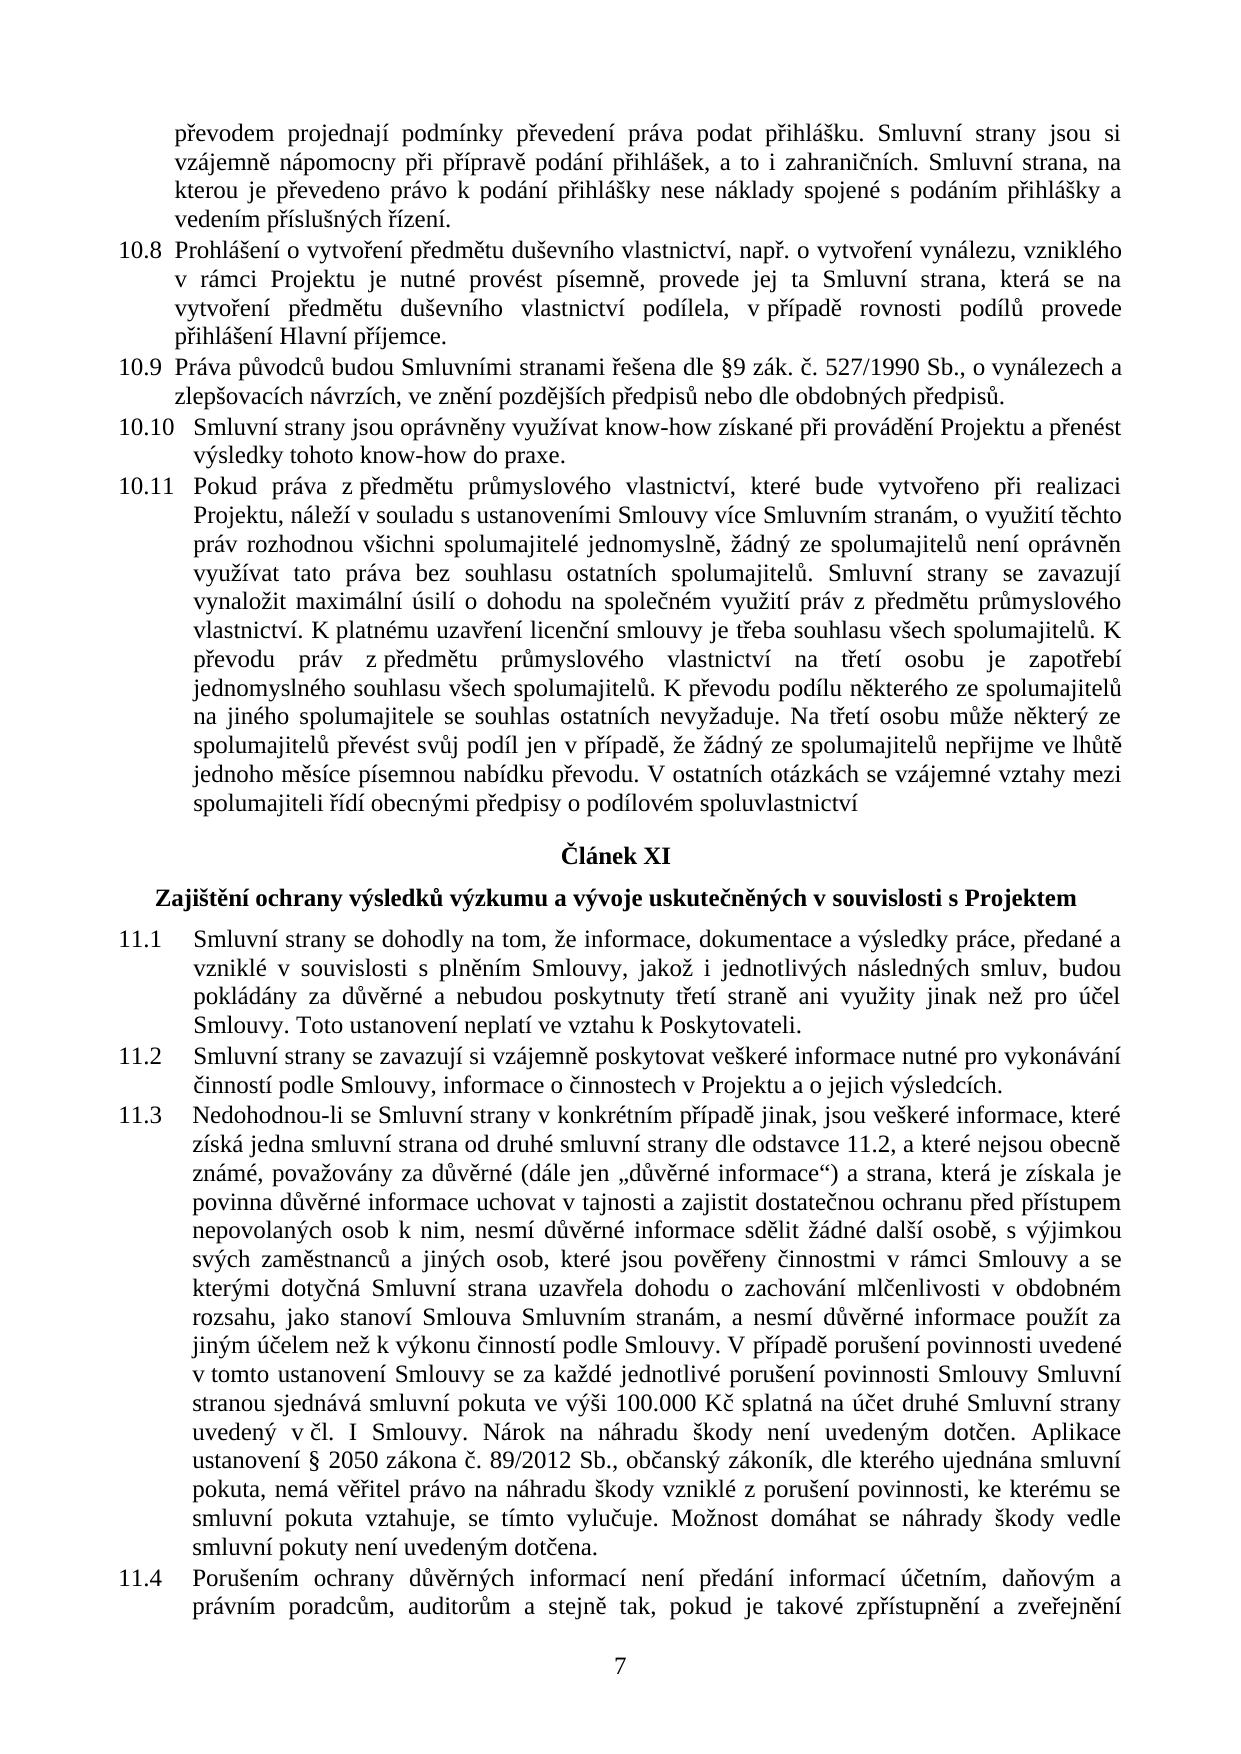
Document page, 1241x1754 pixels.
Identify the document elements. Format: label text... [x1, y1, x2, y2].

list Nedohodnou-li se Smluvní strany v konkrétním případě jinak, jsou veškeré informace, které získá jedna smluvní strana od druhé smluvní strany dle odstavce 11.2, a které nejsou obecně známé, považovány za důvěrné (dále jen „důvěrné informace“) a strana, která je získala je povinna důvěrné informace uchovat v tajnosti a zajistit dostatečnou ochranu před přístupem nepovolaných osob k nim, nesmí důvěrné informace sdělit žádné další osobě, s výjimkou svých zaměstnanců a jiných osob, které jsou pověřeny činnostmi v rámci Smlouvy a se kterými dotyčná Smluvní strana uzavřela dohodu o zachování mlčenlivosti v obdobném rozsahu, jako stanoví Smlouva Smluvním stranám, a nesmí důvěrné informace použít za jiným účelem než k výkonu činností podle Smlouvy. V případě porušení povinnosti uvedené v tomto ustanovení Smlouvy se za každé jednotlivé porušení povinnosti Smlouvy Smluvní stranou sjednává smluvní pokuta ve výši 100.000 Kč splatná na účet druhé Smluvní strany uvedený v čl. I Smlouvy. Nárok na náhradu škody není uvedeným dotčen. Aplikace ustanovení § 2050 zákona č. 89/2012 Sb., občanský zákoník, dle kterého ujednána smluvní pokuta, nemá věřitel právo na náhradu škody vzniklé z porušení povinnosti, ke kterému se smluvní pokuta vztahuje, se tímto vylučuje. Možnost domáhat se náhrady škody vedle smluvní pokuty není uvedeným dotčena. [118, 1101, 1122, 1561]
list Pokud práva z předmětu průmyslového vlastnictví, které bude vytvořeno při realizaci Projektu, náleží v souladu s ustanoveními Smlouvy více Smluvním stranám, o využití těchto práv rozhodnou všichni spolumajitelé jednomyslně, žádný ze spolumajitelů není oprávněn využívat tato práva bez souhlasu ostatních spolumajitelů. Smluvní strany se zavazují vynaložit maximální úsilí o dohodu na společném využití práv z předmětu průmyslového vlastnictví. K platnému uzavření licenční smlouvy je třeba souhlasu všech spolumajitelů. K převodu práv z předmětu průmyslového vlastnictví na třetí osobu je zapotřebí jednomyslného souhlasu všech spolumajitelů. K převodu podílu některého ze spolumajitelů na jiného spolumajitele se souhlas ostatních nevyžaduje. Na třetí osobu může některý ze spolumajitelů převést svůj podíl jen v případě, že žádný ze spolumajitelů nepřijme ve lhůtě jednoho měsíce písemnou nabídku převodu. V ostatních otázkách se vzájemné vztahy mezi spolumajiteli řídí obecnými předpisy o podílovém spoluvlastnictví [118, 471, 1122, 816]
text Zajištění ochrany výsledků výzkumu a vývoje uskutečněných v souvislosti s Projektem [109, 883, 1122, 911]
list Smluvní strany se dohodly na tom, že informace, dokumentace a výsledky práce, předané a vzniklé v souvislosti s plněním Smlouvy, jakož i jednotlivých následných smluv, budou pokládány za důvěrné a nebudou poskytnuty třetí straně ani využity jinak než pro účel Smlouvy. Toto ustanovení neplatí ve vztahu k Poskytovateli. [118, 924, 1122, 1039]
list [118, 1563, 1122, 1620]
list Smluvní strany jsou oprávněny využívat know-how získané při provádění Projektu a přenést výsledky tohoto know-how do praxe. [118, 412, 1122, 469]
text Článek XI [109, 841, 1122, 870]
list Práva původců budou Smluvními stranami řešena dle §9 zák. č. 527/1990 Sb., o vynálezech a zlepšovacích návrzích, ve znění pozdějších předpisů nebo dle obdobných předpisů. [118, 352, 1122, 410]
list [118, 118, 1122, 233]
list Smluvní strany se zavazují si vzájemně poskytovat veškeré informace nutné pro vykonávání činností podle Smlouvy, informace o činnostech v Projektu a o jejich výsledcích. [118, 1041, 1122, 1098]
list Prohlášení o vytvoření předmětu duševního vlastnictví, např. o vytvoření vynálezu, vzniklého v rámci Projektu je nutné provést písemně, provede jej ta Smluvní strana, která se na vytvoření předmětu duševního vlastnictví podílela, v případě rovnosti podílů provede přihlášení Hlavní příjemce. [118, 235, 1122, 350]
